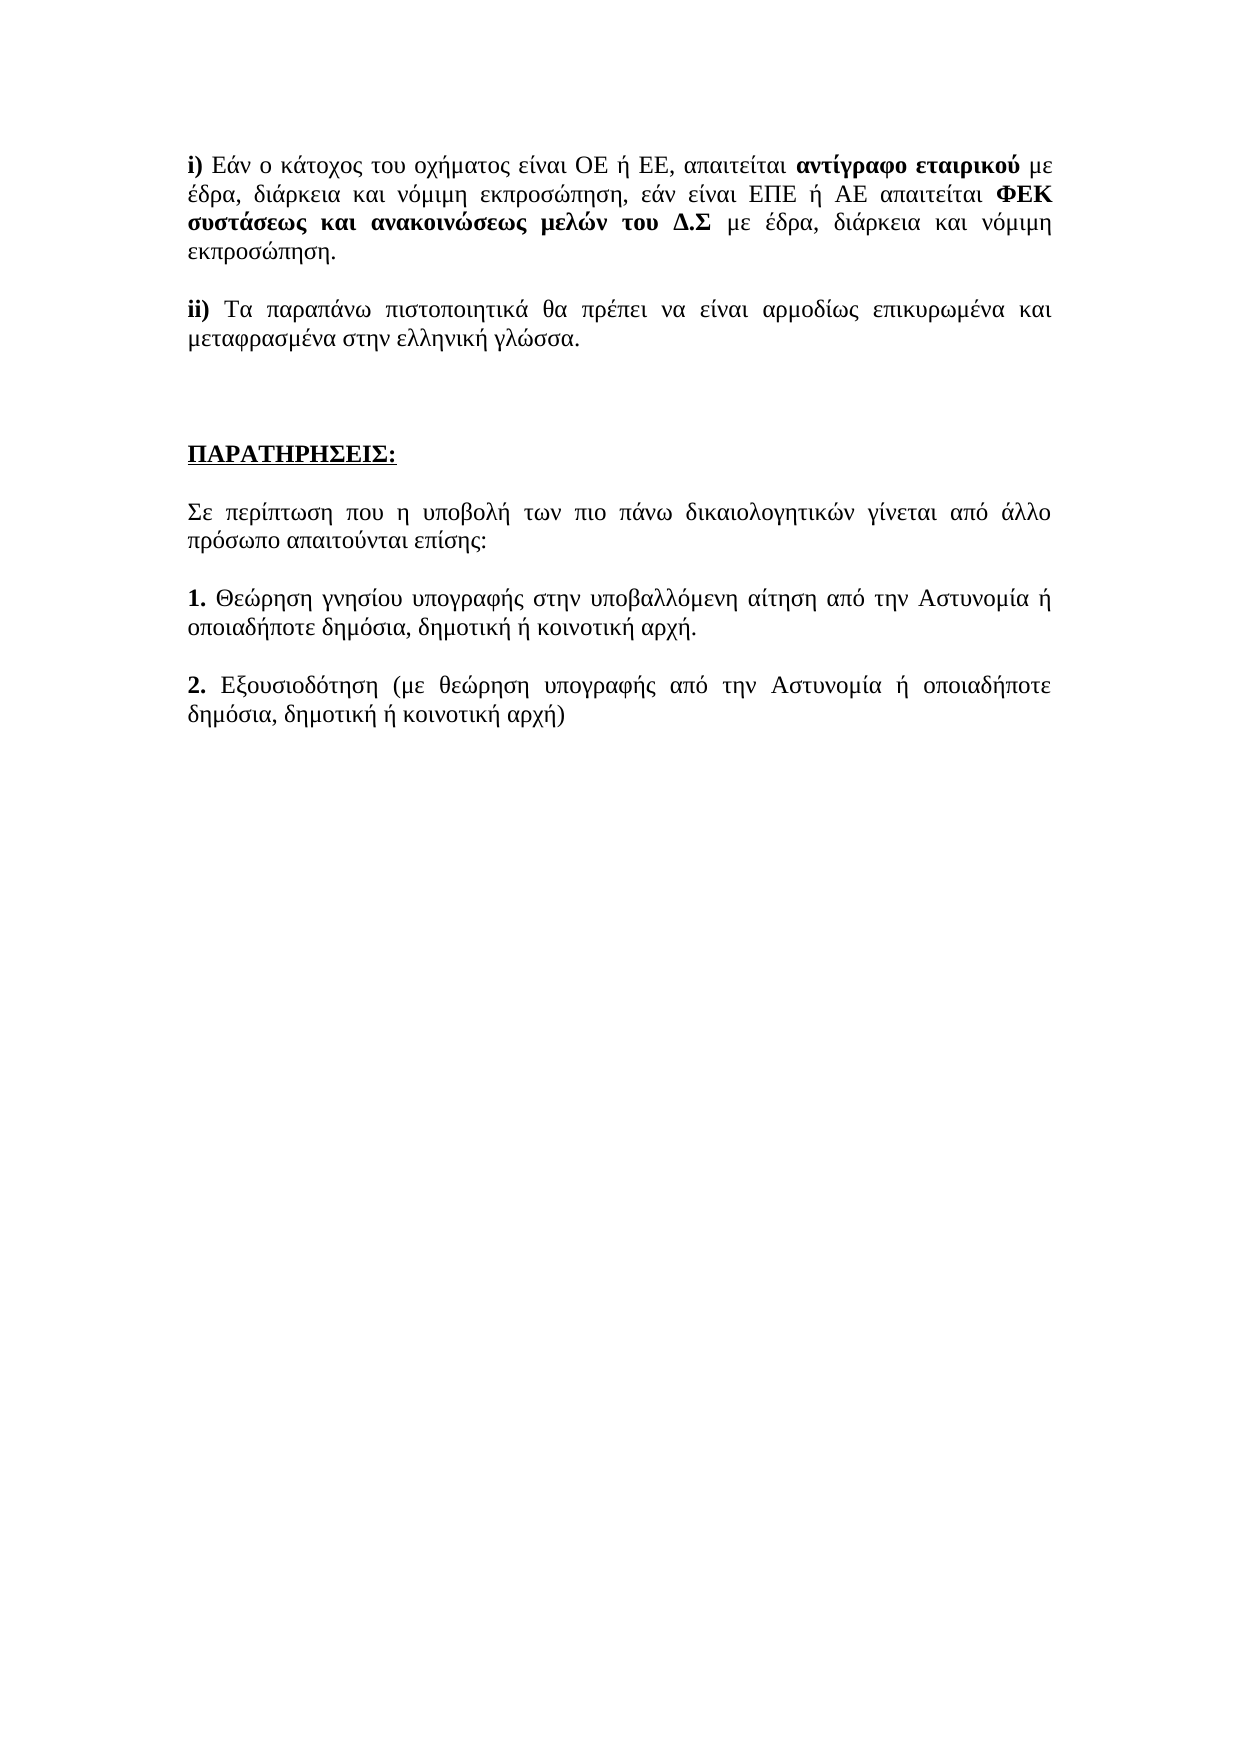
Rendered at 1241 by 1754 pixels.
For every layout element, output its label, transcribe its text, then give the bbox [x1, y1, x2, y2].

text i) Εάν ο κάτοχος του οχήματος είναι ΟΕ ή ΕΕ, απαιτείται αντίγραφο εταιρικού με έδρα, διάρκεια και νόμιμη εκπροσώπηση, εάν είναι ΕΠΕ ή ΑΕ απαιτείται ΦΕΚ συστάσεως και ανακοινώσεως μελών του Δ.Σ με έδρα, διάρκεια και νόμιμη εκπροσώπηση. [187, 150, 1053, 265]
text ii) Τα παραπάνω πιστοποιητικά θα πρέπει να είναι αρμοδίως επικυρωμένα και μεταφρασμένα στην ελληνική γλώσσα. [187, 294, 1053, 352]
text ΠΑΡΑΤΗΡΗΣΕΙΣ: [187, 439, 1053, 467]
text Σε περίπτωση που η υποβολή των πιο πάνω δικαιολογητικών γίνεται από άλλο πρόσωπο απαιτούνται επίσης: [187, 497, 1053, 554]
text 2. Εξουσιοδότηση (με θεώρηση υπογραφής από την Αστυνομία ή οποιαδήποτε δημόσια, δημοτική ή κοινοτική αρχή) [187, 670, 1053, 727]
text 1. Θεώρηση γνησίου υπογραφής στην υποβαλλόμενη αίτηση από την Αστυνομία ή οποιαδήποτε δημόσια, δημοτική ή κοινοτική αρχή. [187, 583, 1053, 641]
